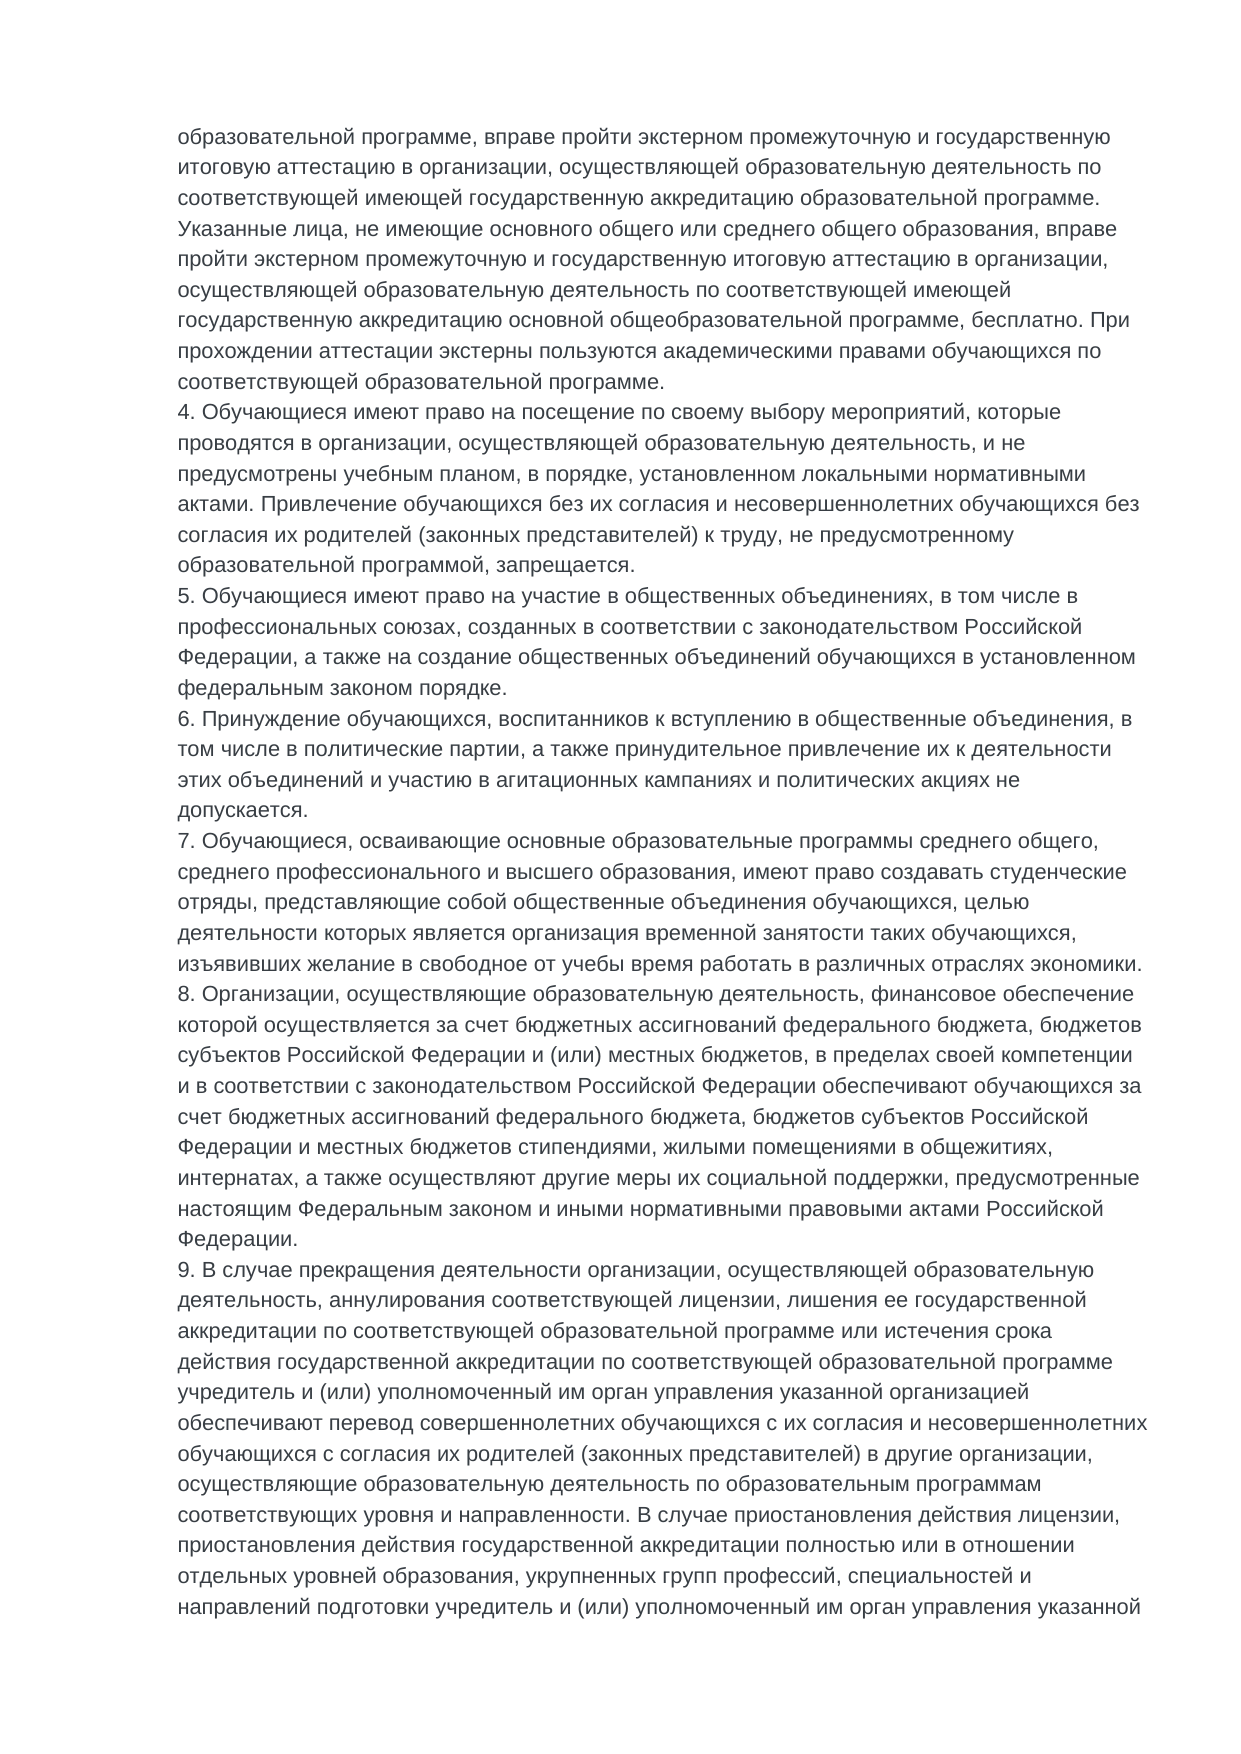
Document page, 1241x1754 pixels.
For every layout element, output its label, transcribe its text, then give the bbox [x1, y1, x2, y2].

text 5. Обучающиеся имеют право на участие в общественных объединениях, в том числе в профессиональных союзах, созданных в соответствии с законодательством Российской Федерации, а также на создание общественных объединений обучающихся в установленном федеральным законом порядке. [177, 577, 1152, 700]
text 6. Принуждение обучающихся, воспитанников к вступлению в общественные объединения, в том числе в политические партии, а также принудительное привлечение их к деятельности этих объединений и участию в агитационных кампаниях и политических акциях не допускается. [177, 700, 1152, 822]
text 4. Обучающиеся имеют право на посещение по своему выбору мероприятий, которые проводятся в организации, осуществляющей образовательную деятельность, и не предусмотрены учебным планом, в порядке, установленном локальными нормативными актами. Привлечение обучающихся без их согласия и несовершеннолетних обучающихся без согласия их родителей (законных представителей) к труду, не предусмотренному образовательной программой, запрещается. [177, 394, 1152, 577]
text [177, 118, 1152, 394]
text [177, 1251, 1152, 1619]
text 7. Обучающиеся, осваивающие основные образовательные программы среднего общего, среднего профессионального и высшего образования, имеют право создавать студенческие отряды, представляющие собой общественные объединения обучающихся, целью деятельности которых является организация временной занятости таких обучающихся, изъявивших желание в свободное от учебы время работать в различных отраслях экономики. [177, 822, 1152, 976]
text 8. Организации, осуществляющие образовательную деятельность, финансовое обеспечение которой осуществляется за счет бюджетных ассигнований федерального бюджета, бюджетов субъектов Российской Федерации и (или) местных бюджетов, в пределах своей компетенции и в соответствии с законодательством Российской Федерации обеспечивают обучающихся за счет бюджетных ассигнований федерального бюджета, бюджетов субъектов Российской Федерации и местных бюджетов стипендиями, жилыми помещениями в общежитиях, интернатах, а также осуществляют другие меры их социальной поддержки, предусмотренные настоящим Федеральным законом и иными нормативными правовыми актами Российской Федерации. [177, 976, 1152, 1251]
